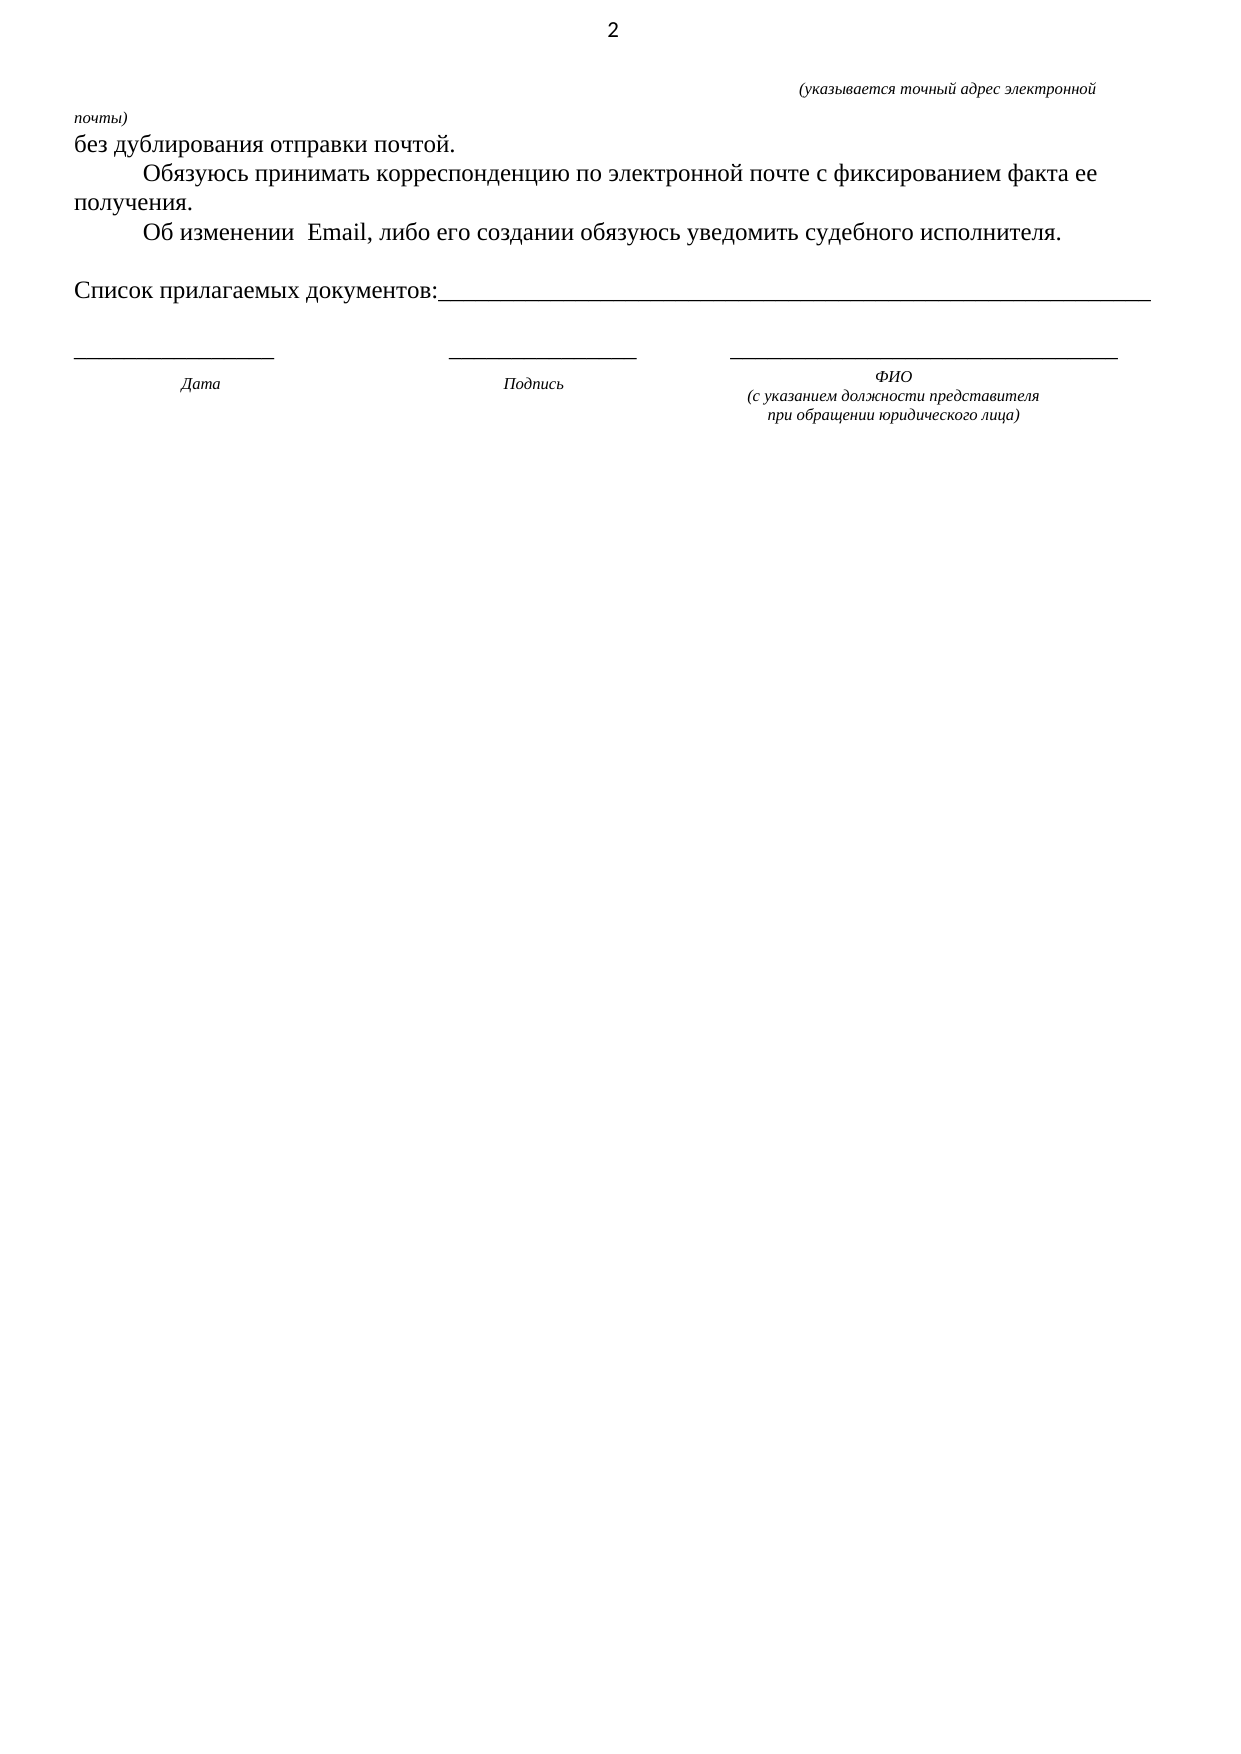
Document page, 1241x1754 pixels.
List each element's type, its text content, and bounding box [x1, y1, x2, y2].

text Об изменении Email, либо его создании обязуюсь уведомить судебного исполнителя. [74, 217, 1152, 246]
table_header Подпись [340, 366, 727, 424]
text без дублирования отправки почтой. [74, 129, 1152, 158]
text Обязуюсь принимать корреспонденцию по электронной почте с фиксированием факта ее получения. [74, 158, 1152, 217]
table_header Дата [63, 366, 339, 424]
text ________________ _______________ _______________________________ [74, 333, 1152, 362]
table_header ФИО (с указанием должности представителя при обращении юридического лица) [727, 366, 1059, 424]
text Список прилагаемых документов:_________________________________________________________ [74, 275, 1152, 304]
text (указывается точный адрес электронной почты) [74, 71, 1152, 129]
